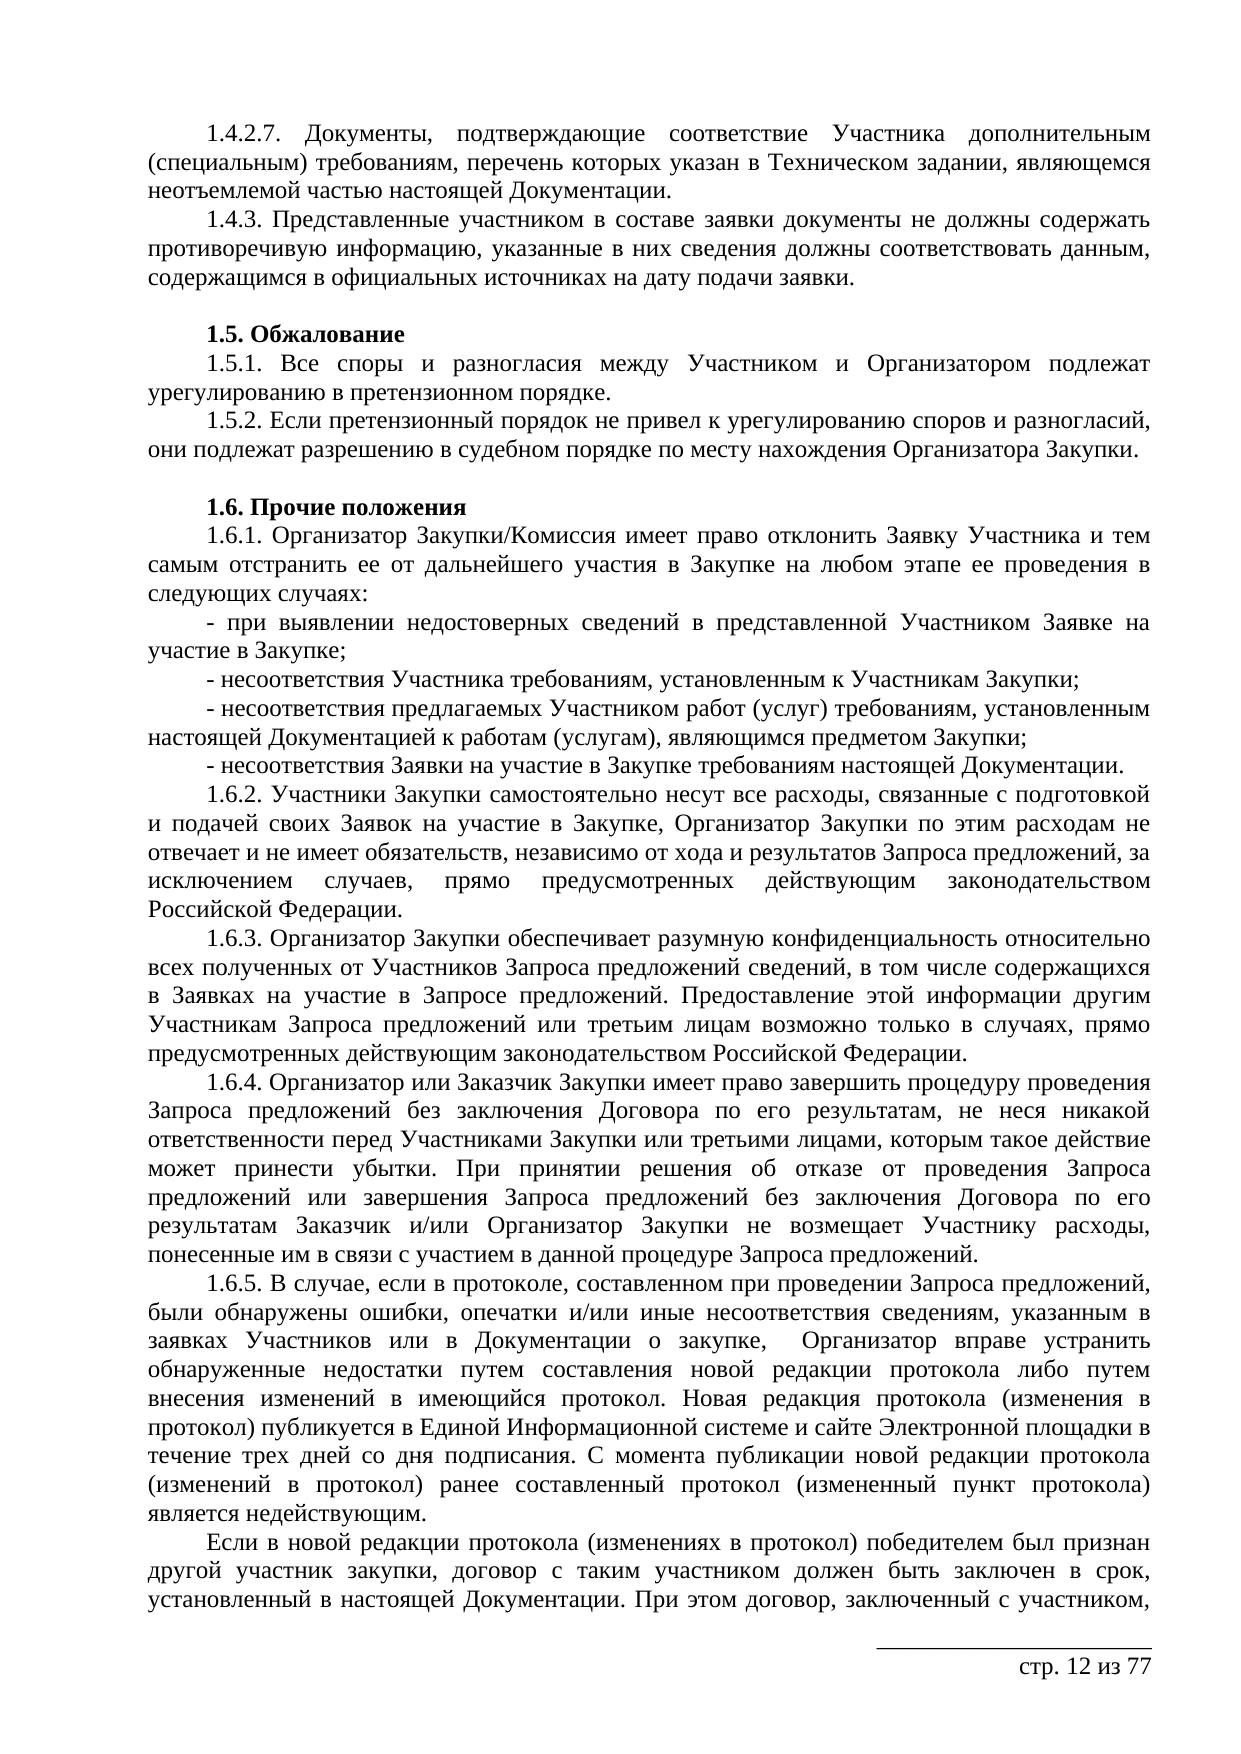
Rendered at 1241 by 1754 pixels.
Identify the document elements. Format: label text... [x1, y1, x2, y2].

text - при выявлении недостоверных сведений в представленной Участником Заявке на участие в Закупке; [148, 607, 1152, 664]
text 1.6.4. Организатор или Заказчик Закупки имеет право завершить процедуру проведения Запроса предложений без заключения Договора по его результатам, не неся никакой ответственности перед Участниками Закупки или третьими лицами, которым такое действие может принести убытки. При принятии решения об отказе от проведения Запроса предложений или завершения Запроса предложений без заключения Договора по его результатам Заказчик и/или Организатор Закупки не возмещает Участнику расходы, понесенные им в связи с участием в данной процедуре Запроса предложений. [148, 1067, 1152, 1268]
text 1.6.1. Организатор Закупки/Комиссия имеет право отклонить Заявку Участника и тем самым отстранить ее от дальнейшего участия в Закупке на любом этапе ее проведения в следующих случаях: [148, 521, 1152, 607]
text 1.6. Прочие положения [148, 492, 1152, 521]
text 1.4.2.7. Документы, подтверждающие соответствие Участника дополнительным (специальным) требованиям, перечень которых указан в Техническом задании, являющемся неотъемлемой частью настоящей Документации. [148, 118, 1152, 204]
text 1.6.5. В случае, если в протоколе, составленном при проведении Запроса предложений, были обнаружены ошибки, опечатки и/или иные несоответствия сведениям, указанным в заявках Участников или в Документации о закупке, Организатор вправе устранить обнаруженные недостатки путем составления новой редакции протокола либо путем внесения изменений в имеющийся протокол. Новая редакция протокола (изменения в протокол) публикуется в Единой Информационной системе и сайте Электронной площадки в течение трех дней со дня подписания. С момента публикации новой редакции протокола (изменений в протокол) ранее составленный протокол (измененный пункт протокола) является недействующим. [148, 1268, 1152, 1527]
text 1.6.3. Организатор Закупки обеспечивает разумную конфиденциальность относительно всех полученных от Участников Запроса предложений сведений, в том числе содержащихся в Заявках на участие в Запросе предложений. Предоставление этой информации другим Участникам Запроса предложений или третьим лицам возможно только в случаях, прямо предусмотренных действующим законодательством Российской Федерации. [148, 923, 1152, 1067]
text - несоответствия Участника требованиям, установленным к Участникам Закупки; [148, 664, 1152, 693]
text - несоответствия Заявки на участие в Закупке требованиям настоящей Документации. [148, 751, 1152, 779]
text 1.5.1. Все споры и разногласия между Участником и Организатором подлежат урегулированию в претензионном порядке. [148, 348, 1152, 406]
text 1.4.3. Представленные участником в составе заявки документы не должны содержать противоречивую информацию, указанные в них сведения должны соответствовать данным, содержащимся в официальных источниках на дату подачи заявки. [148, 204, 1152, 291]
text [148, 1527, 1152, 1613]
text 1.5. Обжалование [148, 319, 1152, 348]
text 1.6.2. Участники Закупки самостоятельно несут все расходы, связанные с подготовкой и подачей своих Заявок на участие в Закупке, Организатор Закупки по этим расходам не отвечает и не имеет обязательств, независимо от хода и результатов Запроса предложений, за исключением случаев, прямо предусмотренных действующим законодательством Российской Федерации. [148, 779, 1152, 923]
text - несоответствия предлагаемых Участником работ (услуг) требованиям, установленным настоящей Документацией к работам (услугам), являющимся предметом Закупки; [148, 693, 1152, 751]
text 1.5.2. Если претензионный порядок не привел к урегулированию споров и разногласий, они подлежат разрешению в судебном порядке по месту нахождения Организатора Закупки. [148, 406, 1152, 463]
